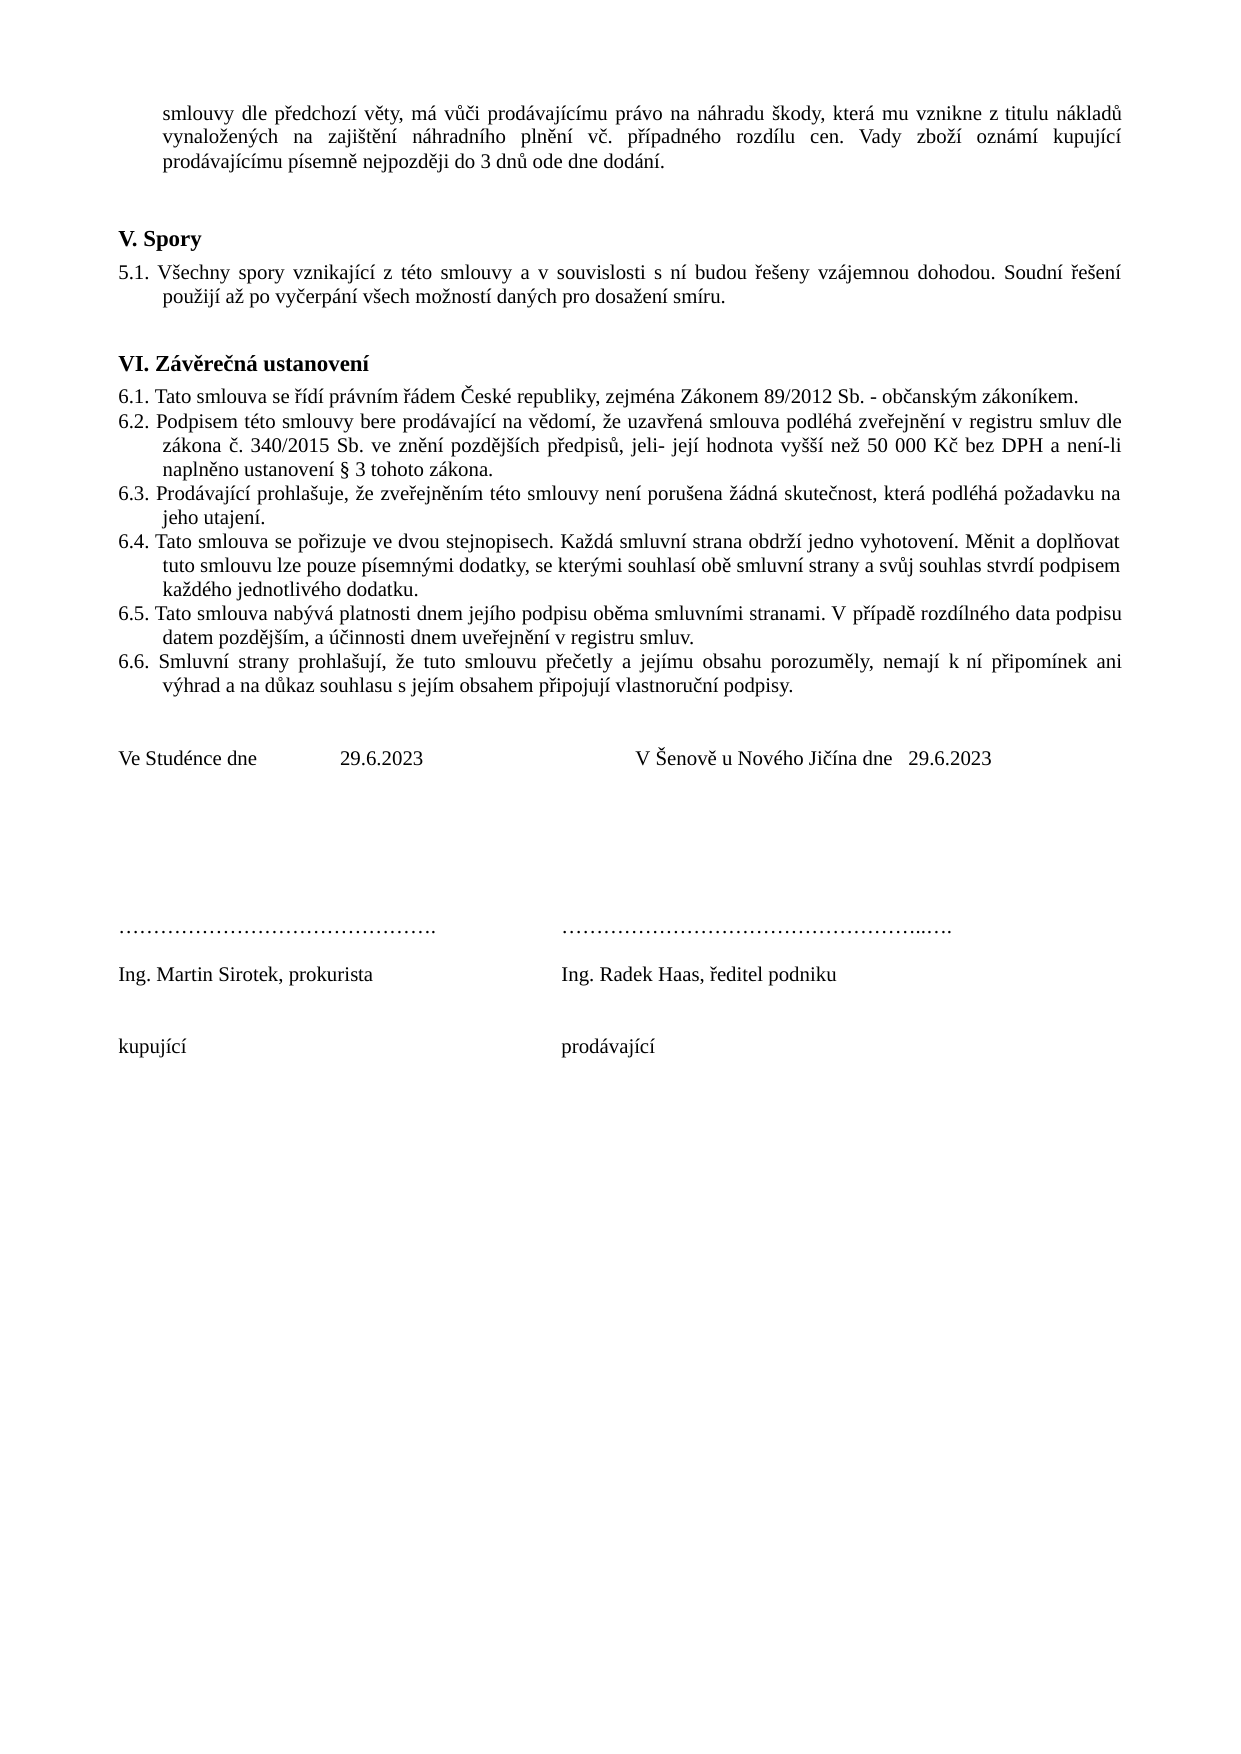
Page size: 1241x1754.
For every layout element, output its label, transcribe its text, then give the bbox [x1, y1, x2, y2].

text Ve Studénce dne 29.6.2023 V Šenově u Nového Jičína dne 29.6.2023 [118, 745, 1122, 769]
text 6.5. Tato smlouva nabývá platnosti dnem jejího podpisu oběma smluvními stranami. V případě rozdílného data podpisu datem pozdějším, a účinnosti dnem uveřejnění v registru smluv. [118, 601, 1122, 649]
text 6.6. Smluvní strany prohlašují, že tuto smlouvu přečetly a jejímu obsahu porozuměly, nemají k ní připomínek ani výhrad a na důkaz souhlasu s jejím obsahem připojují vlastnoruční podpisy. [118, 649, 1122, 697]
text 6.2. Podpisem této smlouvy bere prodávající na vědomí, že uzavřená smlouva podléhá zveřejnění v registru smluv dle zákona č. 340/2015 Sb. ve znění pozdějších předpisů, jeli- její hodnota vyšší než 50 000 Kč bez DPH a není-li naplněno ustanovení § 3 tohoto zákona. [118, 408, 1122, 481]
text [118, 100, 1122, 173]
text Ing. Martin Sirotek, prokurista Ing. Radek Haas, ředitel podniku [118, 962, 1122, 986]
text kupující prodávající [118, 1034, 1122, 1082]
text 6.3. Prodávající prohlašuje, že zveřejněním této smlouvy není porušena žádná skutečnost, která podléhá požadavku na jeho utajení. [118, 481, 1122, 529]
text V. Spory [118, 225, 1122, 252]
text VI. Závěrečná ustanovení [118, 350, 1122, 376]
text ………………………………………. ……………………………………………..…. [118, 914, 1122, 938]
text 6.1. Tato smlouva se řídí právním řádem České republiky, zejména Zákonem 89/2012 Sb. - občanským zákoníkem. [118, 384, 1122, 408]
text 5.1. Všechny spory vznikající z této smlouvy a v souvislosti s ní budou řešeny vzájemnou dohodou. Soudní řešení použijí až po vyčerpání všech možností daných pro dosažení smíru. [118, 260, 1122, 308]
text 6.4. Tato smlouva se pořizuje ve dvou stejnopisech. Každá smluvní strana obdrží jedno vyhotovení. Měnit a doplňovat tuto smlouvu lze pouze písemnými dodatky, se kterými souhlasí obě smluvní strany a svůj souhlas stvrdí podpisem každého jednotlivého dodatku. [118, 529, 1122, 601]
